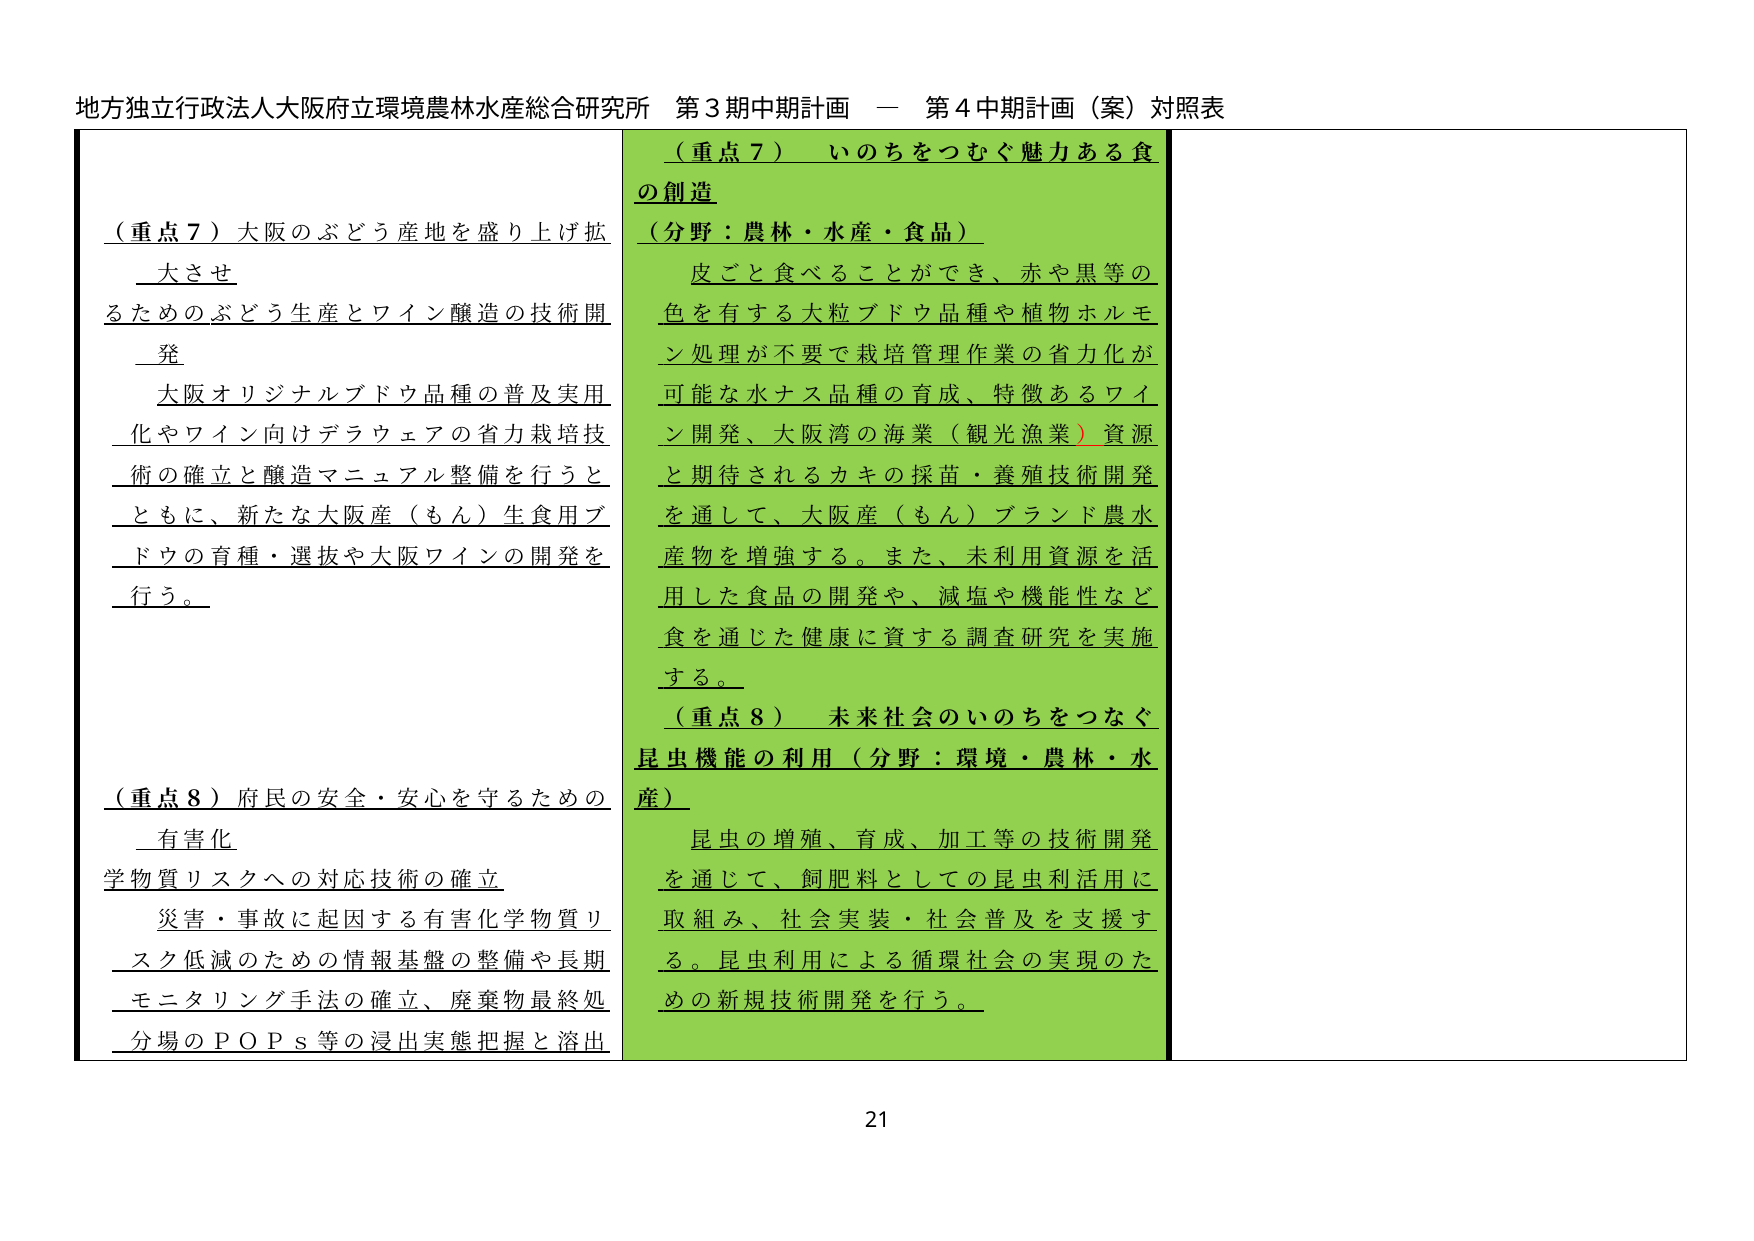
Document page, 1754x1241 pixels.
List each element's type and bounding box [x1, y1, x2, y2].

table_cell [1172, 130, 1686, 1060]
table_cell [80, 130, 622, 1060]
table_cell [623, 130, 1166, 1060]
